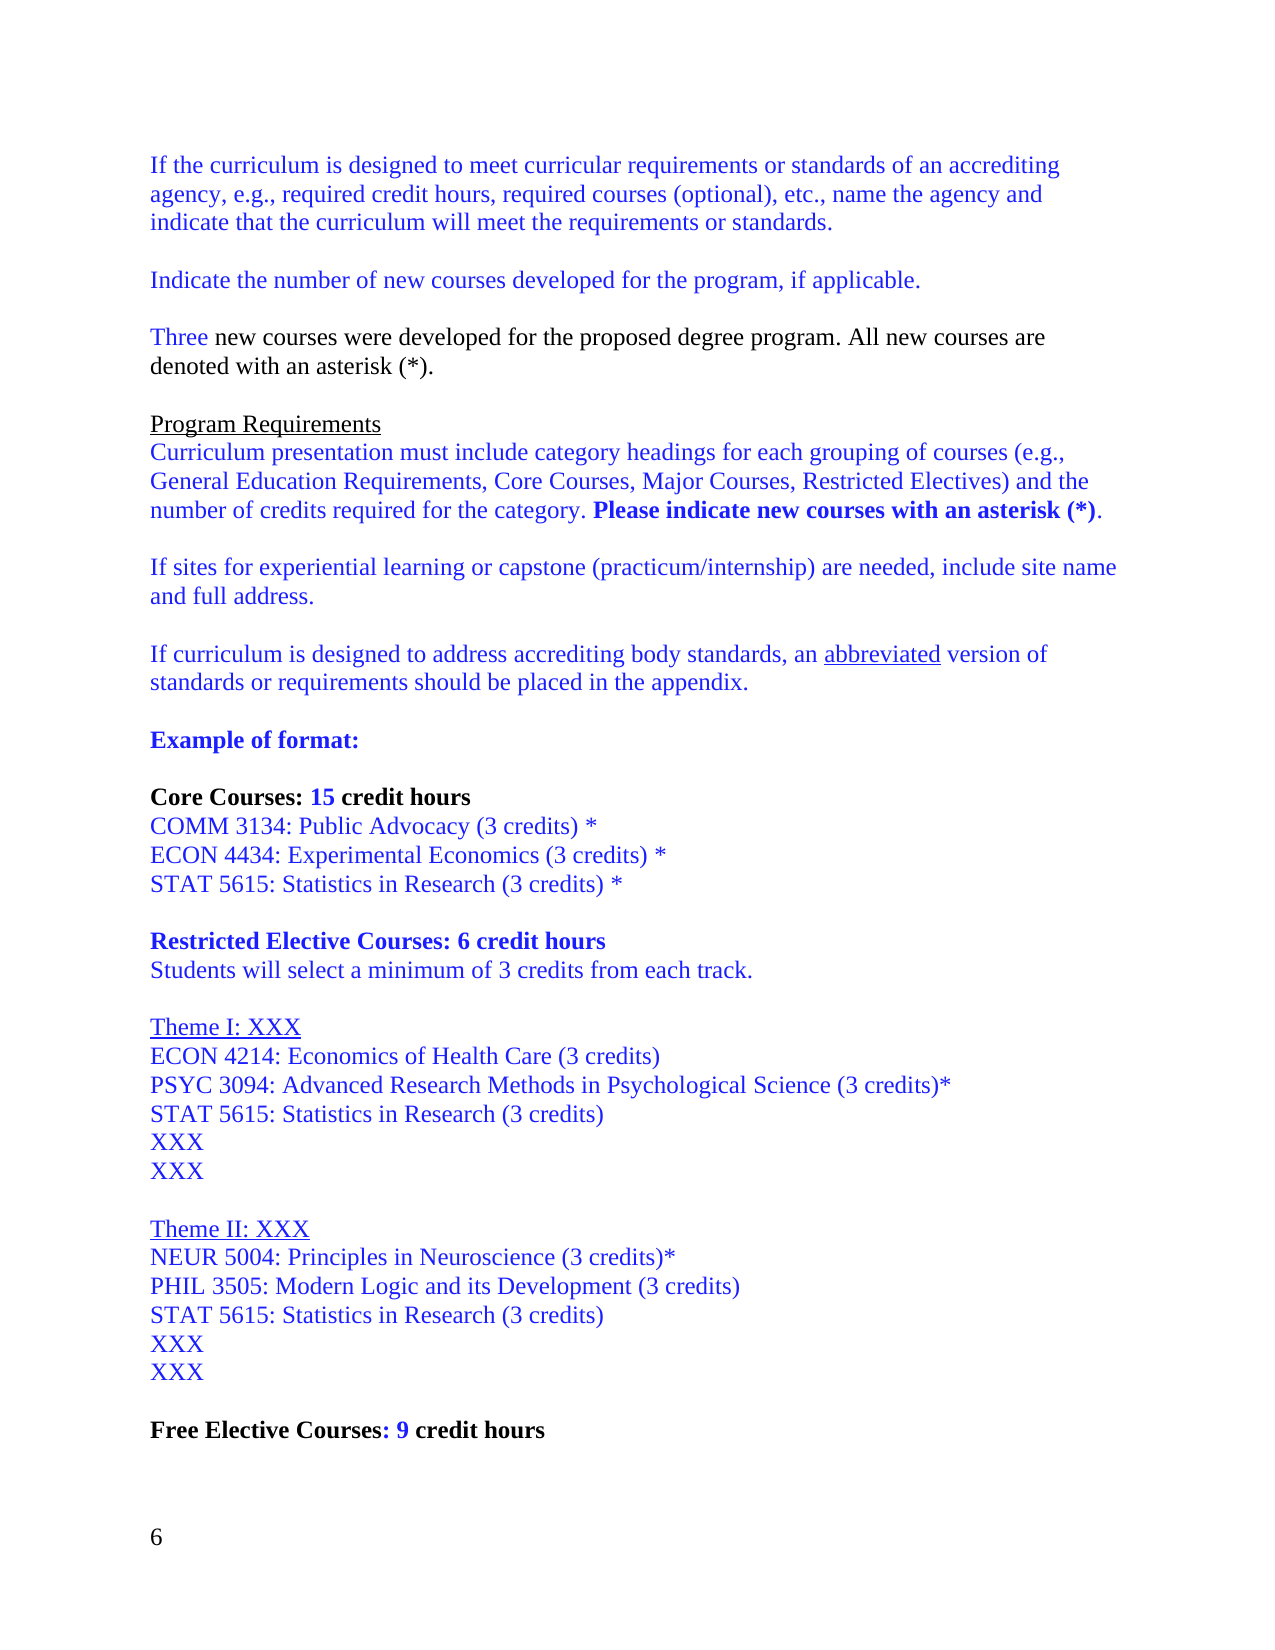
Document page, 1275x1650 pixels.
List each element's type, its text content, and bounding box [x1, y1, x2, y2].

text XXX [150, 1156, 1125, 1185]
text If curriculum is designed to address accrediting body standards, an abbreviated version of standards or requirements should be placed in the appendix. [150, 639, 1125, 696]
text STAT 5615: Statistics in Research (3 credits) * [150, 869, 1125, 897]
text If sites for experiential learning or capstone (practicum/internship) are needed, include site name and full address. [150, 552, 1125, 610]
text XXX [150, 1127, 1125, 1156]
text PHIL 3505: Modern Logic and its Development (3 credits) [150, 1271, 1125, 1300]
text Core Courses: 15 credit hours [150, 782, 1125, 811]
text Three new courses were developed for the proposed degree program. All new courses are denoted with an asterisk (*). [150, 322, 1125, 380]
text Program Requirements [150, 409, 1125, 437]
text STAT 5615: Statistics in Research (3 credits) [150, 1300, 1125, 1329]
text STAT 5615: Statistics in Research (3 credits) [150, 1099, 1125, 1127]
text ECON 4214: Economics of Health Care (3 credits) [150, 1041, 1125, 1070]
text PSYC 3094: Advanced Research Methods in Psychological Science (3 credits)* [150, 1070, 1125, 1099]
text Restricted Elective Courses: 6 credit hours [150, 926, 1044, 955]
text XXX [150, 1329, 1125, 1357]
text Free Elective Courses: 9 credit hours [150, 1415, 1125, 1444]
text Theme I: XXX [150, 1012, 1125, 1041]
text Indicate the number of new courses developed for the program, if applicable. [150, 265, 1125, 294]
text COMM 3134: Public Advocacy (3 credits) * [150, 811, 1125, 840]
text Curriculum presentation must include category headings for each grouping of courses (e.g., General Education Requirements, Core Courses, Major Courses, Restricted Electives) and the number of credits required for the category. Please indicate new courses with an asterisk (*). [150, 437, 1125, 524]
text XXX [150, 1357, 1125, 1386]
text ECON 4434: Experimental Economics (3 credits) * [150, 840, 1125, 869]
text If the curriculum is designed to meet curricular requirements or standards of an accrediting agency, e.g., required credit hours, required courses (optional), etc., name the agency and indicate that the curriculum will meet the requirements or standards. [150, 150, 1125, 236]
text Theme II: XXX [150, 1214, 1125, 1242]
text Students will select a minimum of 3 credits from each track. [150, 955, 1125, 984]
text Example of format: [150, 725, 1125, 754]
text NEUR 5004: Principles in Neuroscience (3 credits)* [150, 1242, 1125, 1271]
